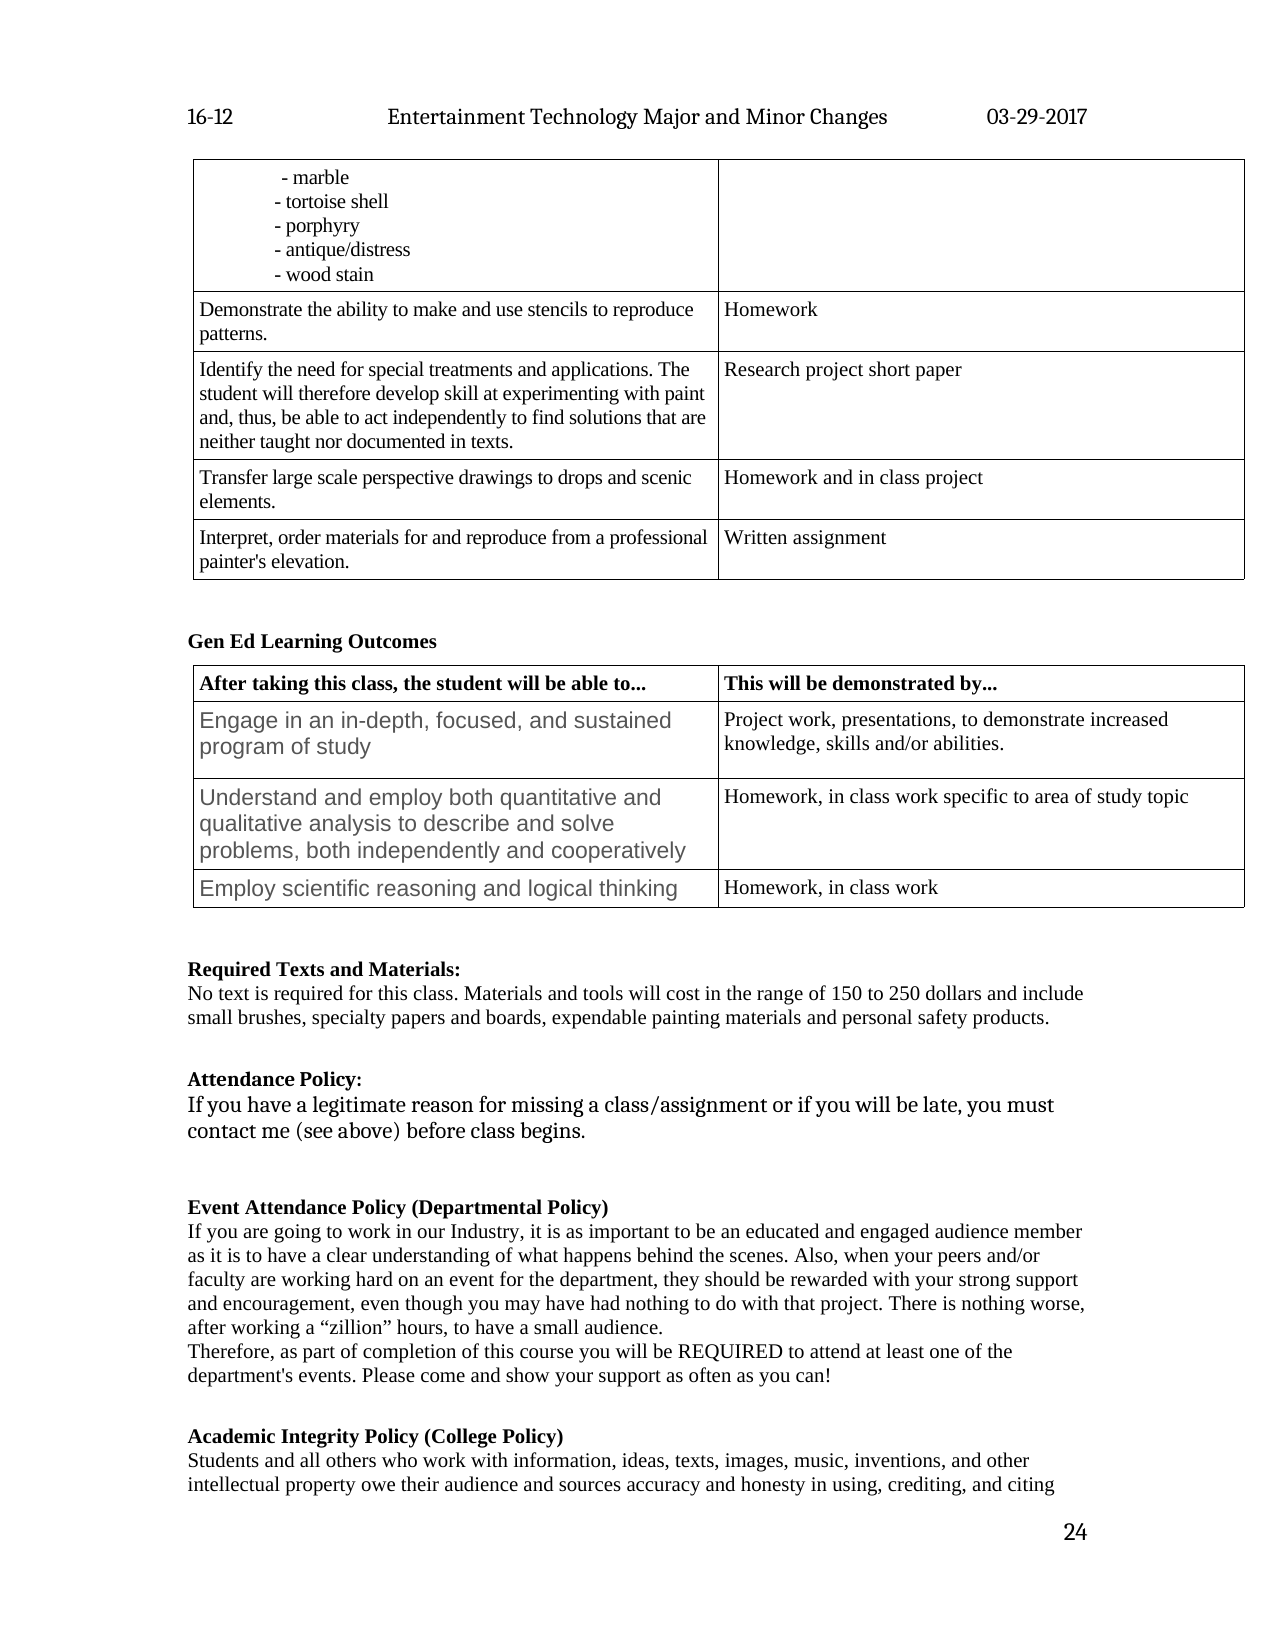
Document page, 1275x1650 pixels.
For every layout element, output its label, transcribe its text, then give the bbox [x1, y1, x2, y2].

table_cell Employ scientific reasoning and logical thinking [194, 870, 718, 907]
table_cell Research project short paper [719, 352, 1244, 459]
table_cell Project work, presentations, to demonstrate increased knowledge, skills and/or abilities. [719, 702, 1244, 778]
table_cell Understand and employ both quantitative and qualitative analysis to describe and solve problems, both independently and cooperatively [194, 779, 718, 869]
table_cell Interpret, order materials for and reproduce from a professional painter's elevation. [194, 520, 718, 578]
text Attendance Policy: [187, 1068, 1087, 1092]
table_header This will be demonstrated by... [719, 666, 1244, 701]
text Academic Integrity Policy (College Policy) [187, 1424, 1087, 1448]
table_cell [194, 160, 718, 291]
subtitle Event Attendance Policy (Departmental Policy) [187, 1194, 1087, 1219]
subtitle No text is required for this class. Materials and tools will cost in the range of 150 to 250 dollars and include small brushes, specialty papers and boards, expendable painting materials and personal safety products. [187, 981, 1087, 1029]
table_cell Homework and in class project [719, 460, 1244, 519]
table_header After taking this class, the student will be able to... [194, 666, 718, 701]
table_cell Homework, in class work specific to area of study topic [719, 779, 1244, 869]
table_cell Identify the need for special treatments and applications. The student will therefore develop skill at experimenting with paint and, thus, be able to act independently to find solutions that are neither taught nor documented in texts. [194, 352, 718, 459]
table_cell Demonstrate the ability to make and use stencils to reproduce patterns. [194, 292, 718, 351]
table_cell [719, 160, 1244, 291]
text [187, 1448, 1087, 1496]
subtitle Gen Ed Learning Outcomes [187, 629, 1087, 653]
table_cell Homework, in class work [719, 870, 1244, 907]
text If you have a legitimate reason for missing a class/assignment or if you will be late, you must contact me (see above) before class begins. [187, 1092, 1087, 1144]
table_cell Homework [719, 292, 1244, 351]
subtitle If you are going to work in our Industry, it is as important to be an educated and engaged audience member as it is to have a clear understanding of what happens behind the scenes. Also, when your peers and/or faculty are working hard on an event for the department, they should be rewarded with your strong support and encouragement, even though you may have had nothing to do with that project. There is nothing worse, after working a “zillion” hours, to have a small audience. [187, 1219, 1087, 1339]
subtitle Therefore, as part of completion of this course you will be REQUIRED to attend at least one of the department's events. Please come and show your support as often as you can! [187, 1339, 1087, 1387]
table_cell Transfer large scale perspective drawings to drops and scenic elements. [194, 460, 718, 519]
subtitle Required Texts and Materials: [187, 957, 1087, 981]
table_cell Written assignment [719, 520, 1244, 578]
table_cell Engage in an in-depth, focused, and sustained program of study [194, 702, 718, 778]
